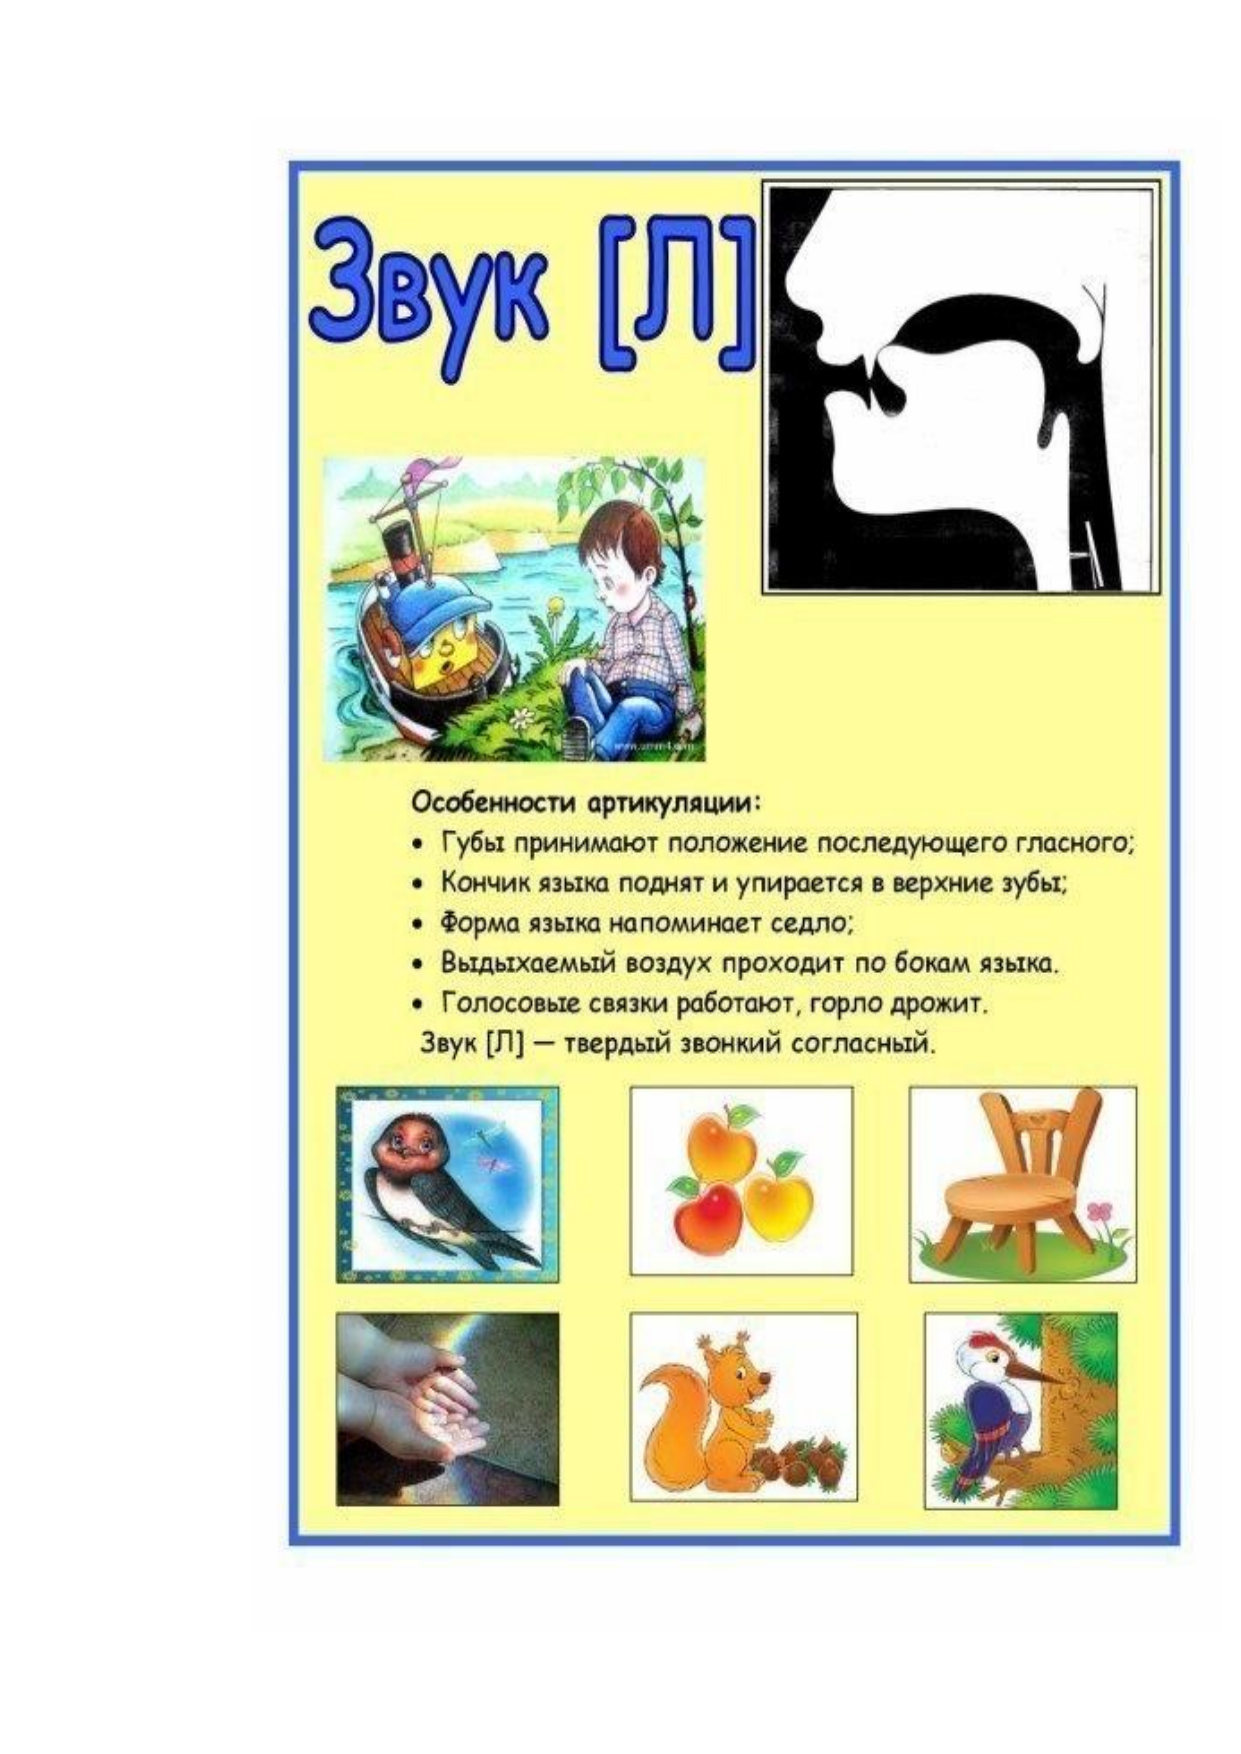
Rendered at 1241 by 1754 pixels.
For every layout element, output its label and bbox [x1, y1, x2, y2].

picture [251, 118, 1222, 1631]
